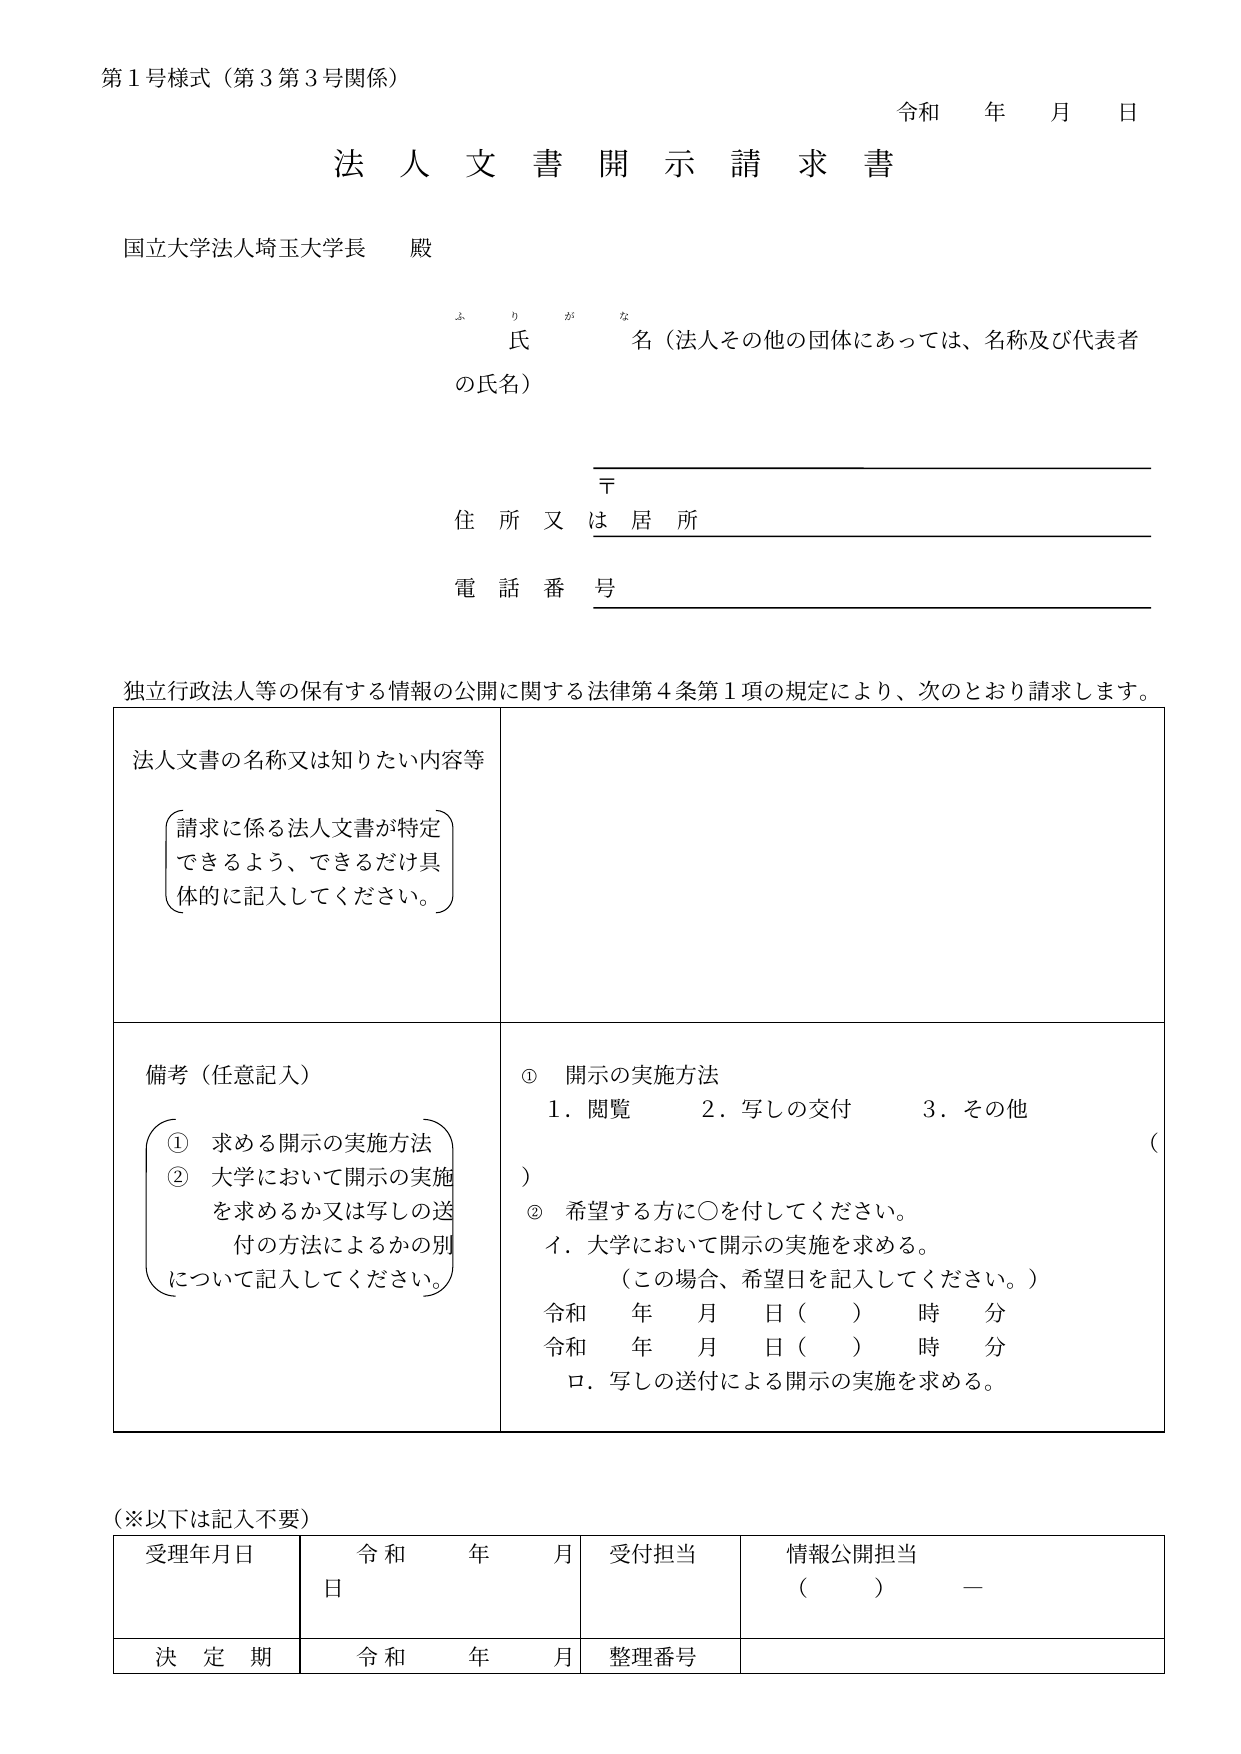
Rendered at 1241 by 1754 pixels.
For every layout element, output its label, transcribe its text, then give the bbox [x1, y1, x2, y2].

text （法人その他の団体にあっては、名称及び代表者の氏名） [441, 298, 1139, 400]
text 法 人 文 書 開 示 請 求 書 [101, 128, 1139, 196]
table_cell ① 開示の実施方法 １.閲覧 ２.写しの交付 ３.その他 （ ） ② 希望する方に○を付してください。 イ. 大学において開示の実施を求める。 （この場合、希望日を記入してください。） 令和 年 月 日（ ） 時 分 令和 年 月 日（ ） 時 分 ロ. 写しの送付による開示の実施を求める。 [501, 1023, 1164, 1431]
table_header 情報公開担当 （ ） ― [741, 1536, 1164, 1638]
text （※以下は記入不要） [101, 1501, 1139, 1535]
text 電話番号 [441, 570, 1139, 604]
text 独立行政法人等の保有する情報の公開に関する法律第４条第１項の規定により、次のとおり請求します。 [101, 673, 1139, 707]
table_cell 備考（任意記入） ① 求める開示の実施方法 ② 大学において開示の実施 を求めるか又は写しの送 付の方法によるかの別 について記入してください。 [114, 1023, 500, 1431]
text 令和 年 月 日 [101, 93, 1139, 128]
text 国立大学法人埼玉大学長 殿 [101, 230, 1139, 264]
text 第１号様式（第３第３号関係） [101, 59, 1139, 93]
text 〒 [101, 468, 1139, 502]
text 住所又は居所 [441, 502, 1139, 536]
table_cell 令和 年 月 日 [301, 1639, 580, 1673]
table_header 受付担当 [581, 1536, 740, 1638]
table_cell 整理番号 [581, 1639, 740, 1673]
table_header [501, 708, 1164, 1022]
table_cell 決定期限 [114, 1639, 299, 1673]
table_header 令和 年 月 日 [301, 1536, 580, 1638]
table_header 法人文書の名称又は知りたい内容等 請求に係る法人文書が特定 できるよう、できるだけ具 体的に記入してください。 [114, 708, 500, 1022]
table_cell [741, 1639, 1164, 1673]
table_header 受理年月日 [114, 1536, 299, 1638]
